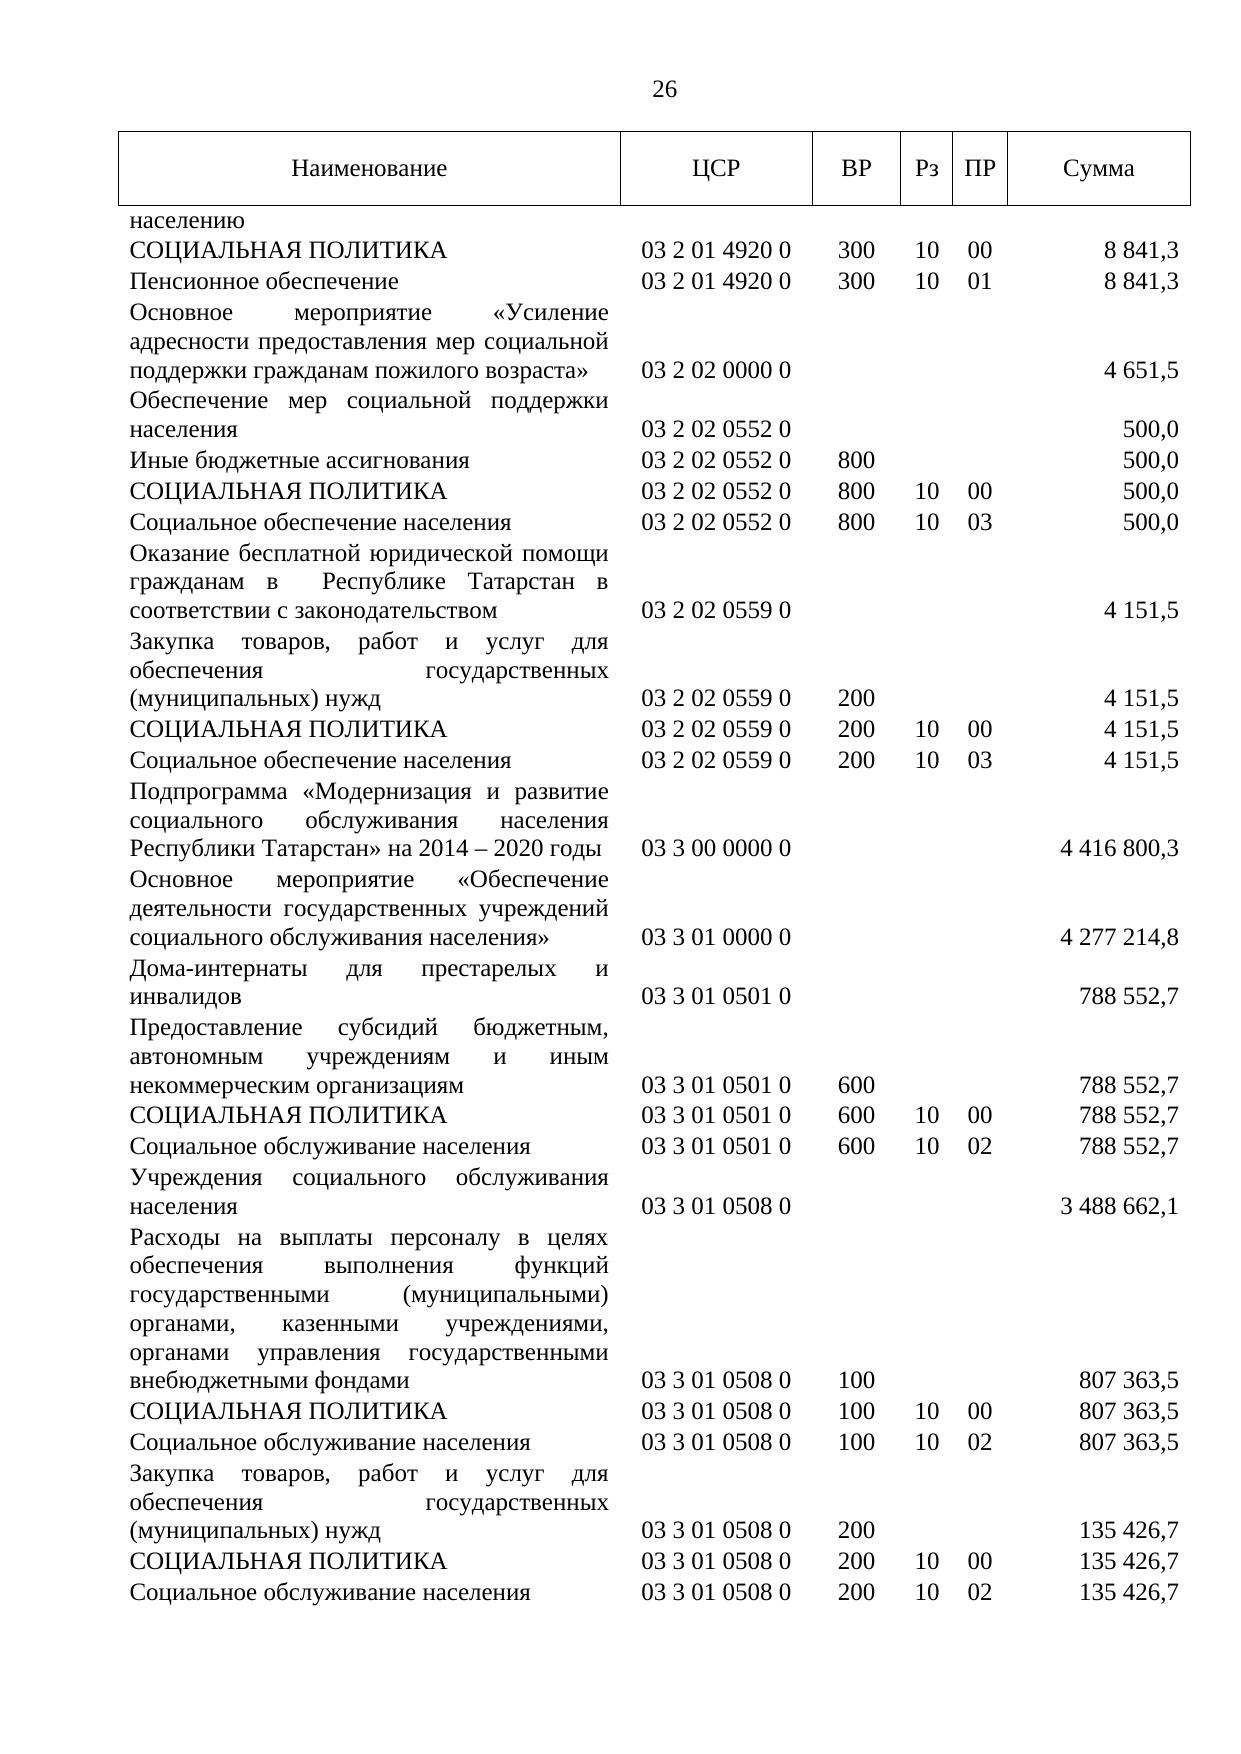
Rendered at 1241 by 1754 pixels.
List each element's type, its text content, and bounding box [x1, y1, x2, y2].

table_header ПР [953, 132, 1007, 205]
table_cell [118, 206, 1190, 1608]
table_header Сумма [1008, 132, 1190, 205]
table_header ВР [813, 132, 900, 205]
table_header Наименование [119, 132, 620, 205]
table_header ЦСР [621, 132, 812, 205]
table_header Рз [901, 132, 952, 205]
